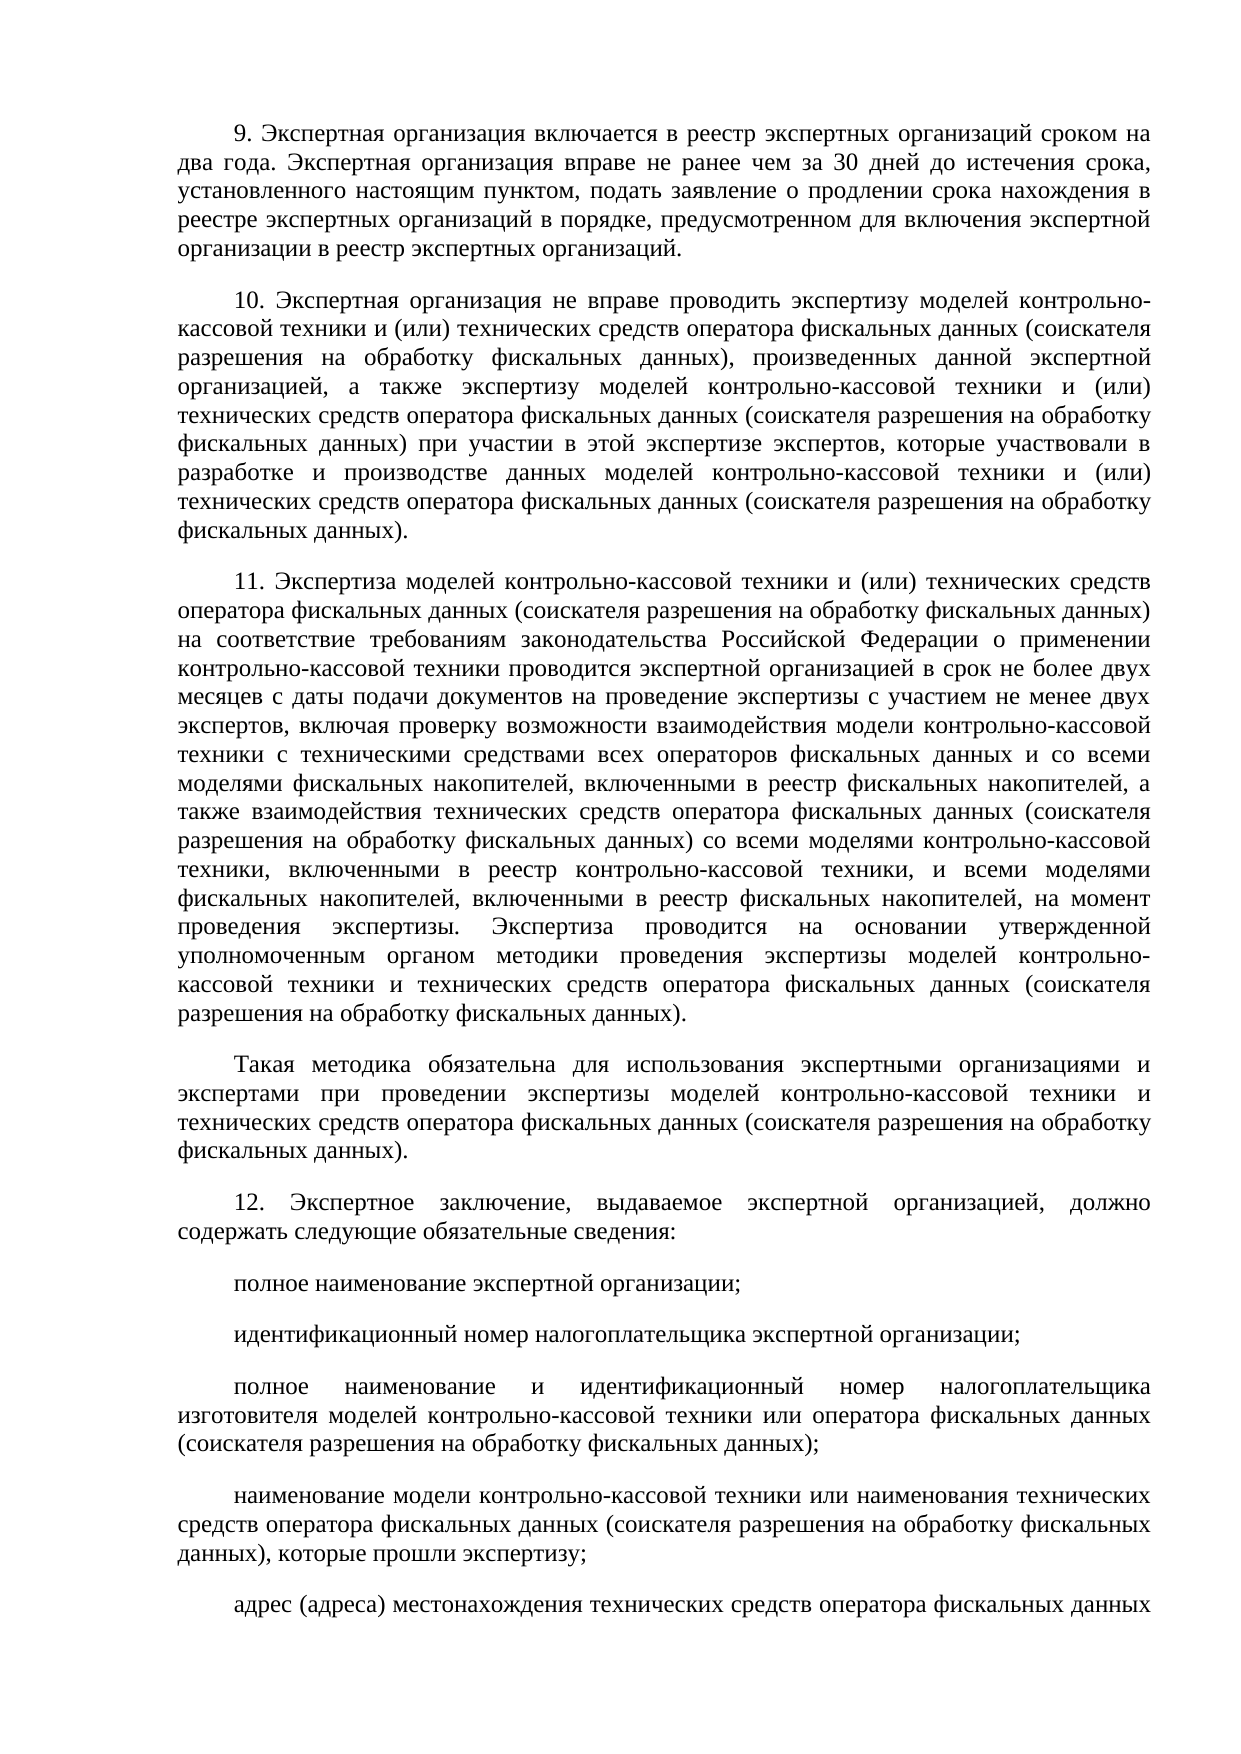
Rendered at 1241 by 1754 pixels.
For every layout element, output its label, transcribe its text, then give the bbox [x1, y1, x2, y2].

text полное наименование и идентификационный номер налогоплательщика изготовителя моделей контрольно-кассовой техники или оператора фискальных данных (соискателя разрешения на обработку фискальных данных); [177, 1371, 1152, 1457]
text наименование модели контрольно-кассовой техники или наименования технических средств оператора фискальных данных (соискателя разрешения на обработку фискальных данных), которые прошли экспертизу; [177, 1480, 1152, 1566]
text Такая методика обязательна для использования экспертными организациями и экспертами при проведении экспертизы моделей контрольно-кассовой техники и технических средств оператора фискальных данных (соискателя разрешения на обработку фискальных данных). [177, 1049, 1152, 1164]
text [177, 1589, 1152, 1618]
text полное наименование экспертной организации; [177, 1268, 1152, 1296]
text 12. Экспертное заключение, выдаваемое экспертной организацией, должно содержать следующие обязательные сведения: [177, 1187, 1152, 1245]
text 10. Экспертная организация не вправе проводить экспертизу моделей контрольно-кассовой техники и (или) технических средств оператора фискальных данных (соискателя разрешения на обработку фискальных данных), произведенных данной экспертной организацией, а также экспертизу моделей контрольно-кассовой техники и (или) технических средств оператора фискальных данных (соискателя разрешения на обработку фискальных данных) при участии в этой экспертизе экспертов, которые участвовали в разработке и производстве данных моделей контрольно-кассовой техники и (или) технических средств оператора фискальных данных (соискателя разрешения на обработку фискальных данных). [177, 285, 1152, 543]
text 11. Экспертиза моделей контрольно-кассовой техники и (или) технических средств оператора фискальных данных (соискателя разрешения на обработку фискальных данных) на соответствие требованиям законодательства Российской Федерации о применении контрольно-кассовой техники проводится экспертной организацией в срок не более двух месяцев с даты подачи документов на проведение экспертизы с участием не менее двух экспертов, включая проверку возможности взаимодействия модели контрольно-кассовой техники с техническими средствами всех операторов фискальных данных и со всеми моделями фискальных накопителей, включенными в реестр фискальных накопителей, а также взаимодействия технических средств оператора фискальных данных (соискателя разрешения на обработку фискальных данных) со всеми моделями контрольно-кассовой техники, включенными в реестр контрольно-кассовой техники, и всеми моделями фискальных накопителей, включенными в реестр фискальных накопителей, на момент проведения экспертизы. Экспертиза проводится на основании утвержденной уполномоченным органом методики проведения экспертизы моделей контрольно-кассовой техники и технических средств оператора фискальных данных (соискателя разрешения на обработку фискальных данных). [177, 566, 1152, 1026]
text 9. Экспертная организация включается в реестр экспертных организаций сроком на два года. Экспертная организация вправе не ранее чем за 30 дней до истечения срока, установленного настоящим пунктом, подать заявление о продлении срока нахождения в реестре экспертных организаций в порядке, предусмотренном для включения экспертной организации в реестр экспертных организаций. [177, 118, 1152, 262]
text идентификационный номер налогоплательщика экспертной организации; [177, 1319, 1152, 1348]
